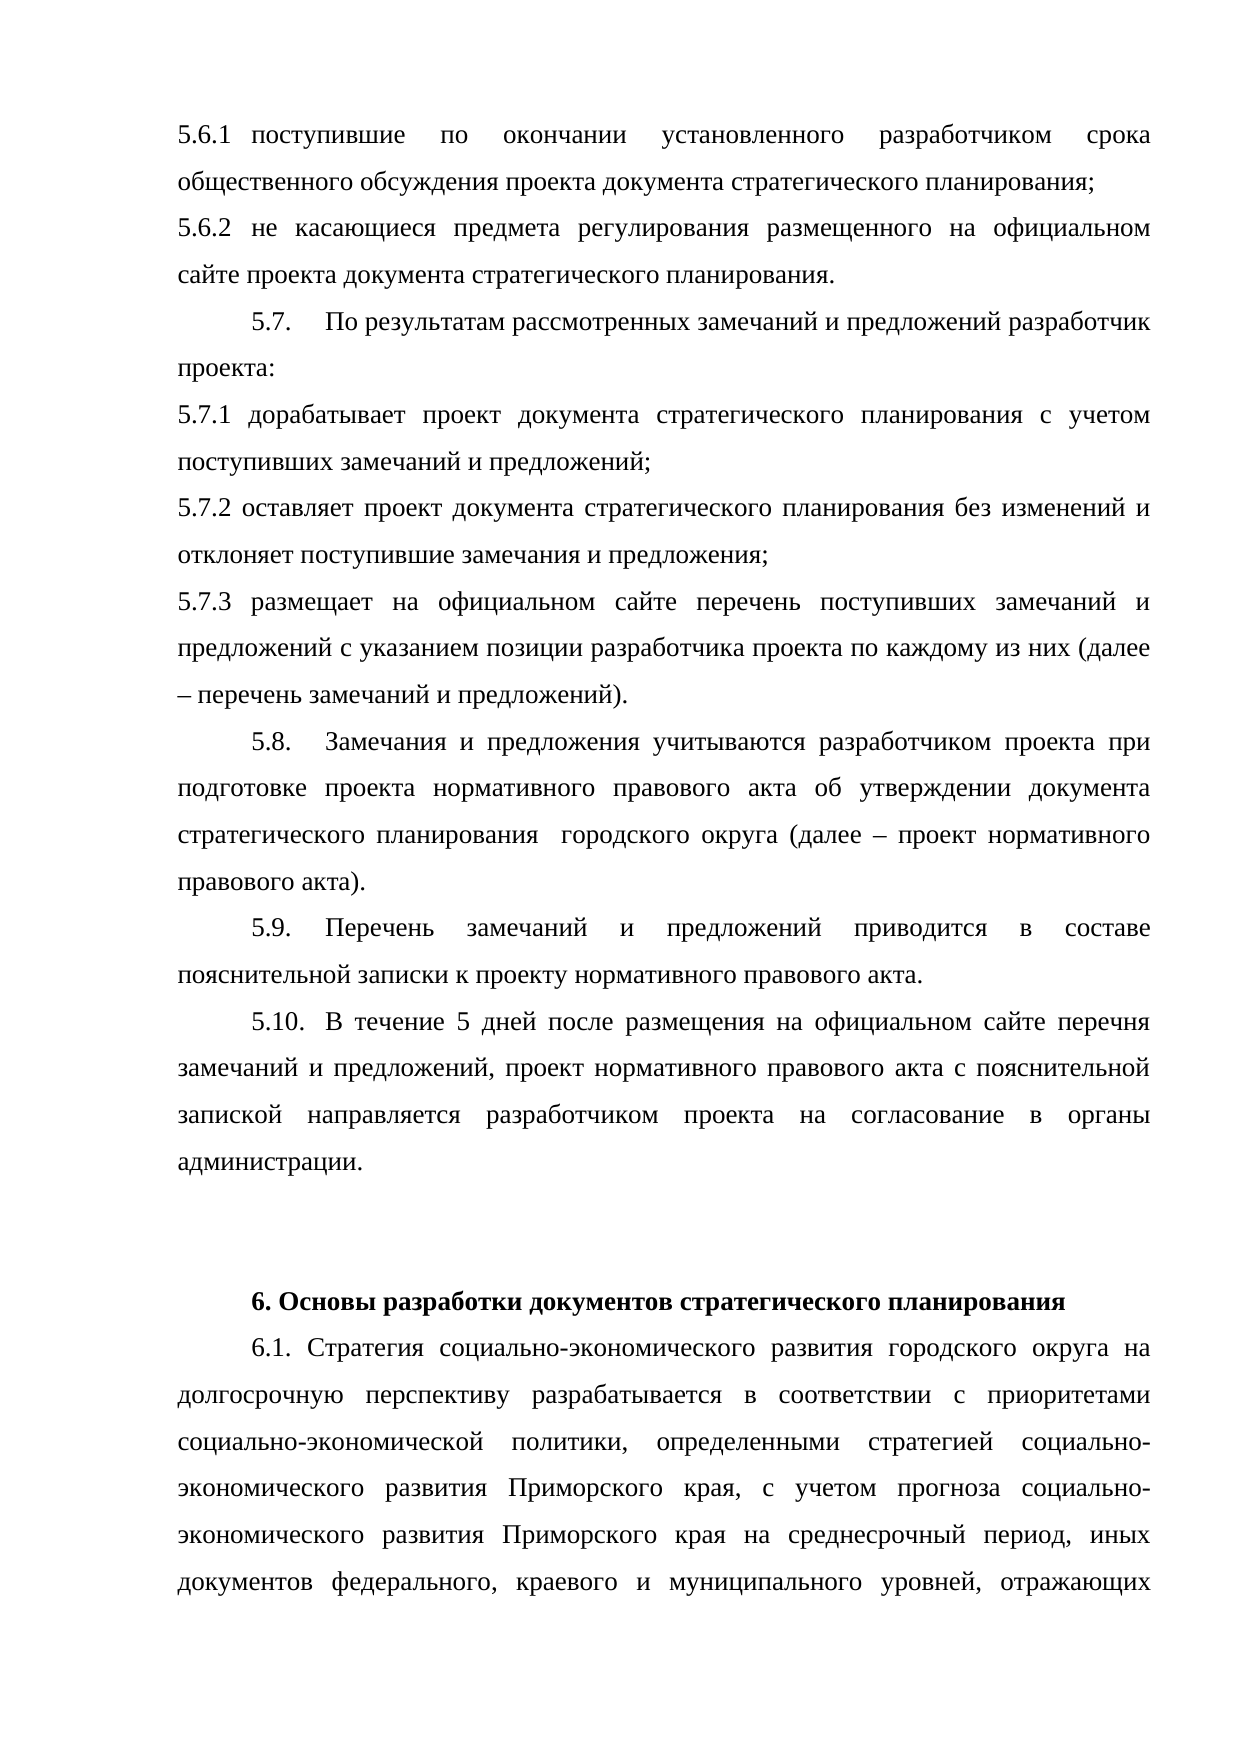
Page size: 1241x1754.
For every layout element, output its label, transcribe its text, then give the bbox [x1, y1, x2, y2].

text 5.9. Перечень замечаний и предложений приводится в составе пояснительной записки к проекту нормативного правового акта. [177, 911, 1152, 989]
text 5.8. Замечания и предложения учитываются разработчиком проекта при подготовке проекта нормативного правового акта об утверждении документа стратегического планирования городского округа (далее – проект нормативного правового акта). [177, 725, 1152, 896]
text 5.6.1 поступившие по окончании установленного разработчиком срока общественного обсуждения проекта документа стратегического планирования; [177, 118, 1152, 196]
text 5.7.2 оставляет проект документа стратегического планирования без изменений и отклоняет поступившие замечания и предложения; [177, 491, 1152, 569]
text 6. Основы разработки документов стратегического планирования [177, 1285, 1152, 1316]
text 5.7. По результатам рассмотренных замечаний и предложений разработчик проекта: [177, 305, 1152, 383]
text 5.7.3 размещает на официальном сайте перечень поступивших замечаний и предложений с указанием позиции разработчика проекта по каждому из них (далее – перечень замечаний и предложений). [177, 585, 1152, 709]
text 5.7.1 дорабатывает проект документа стратегического планирования с учетом поступивших замечаний и предложений; [177, 398, 1152, 476]
text 5.10. В течение 5 дней после размещения на официальном сайте перечня замечаний и предложений, проект нормативного правового акта с пояснительной запиской направляется разработчиком проекта на согласование в органы администрации. [177, 1005, 1152, 1176]
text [177, 1331, 1152, 1596]
text 5.6.2 не касающиеся предмета регулирования размещенного на официальном сайте проекта документа стратегического планирования. [177, 211, 1152, 289]
